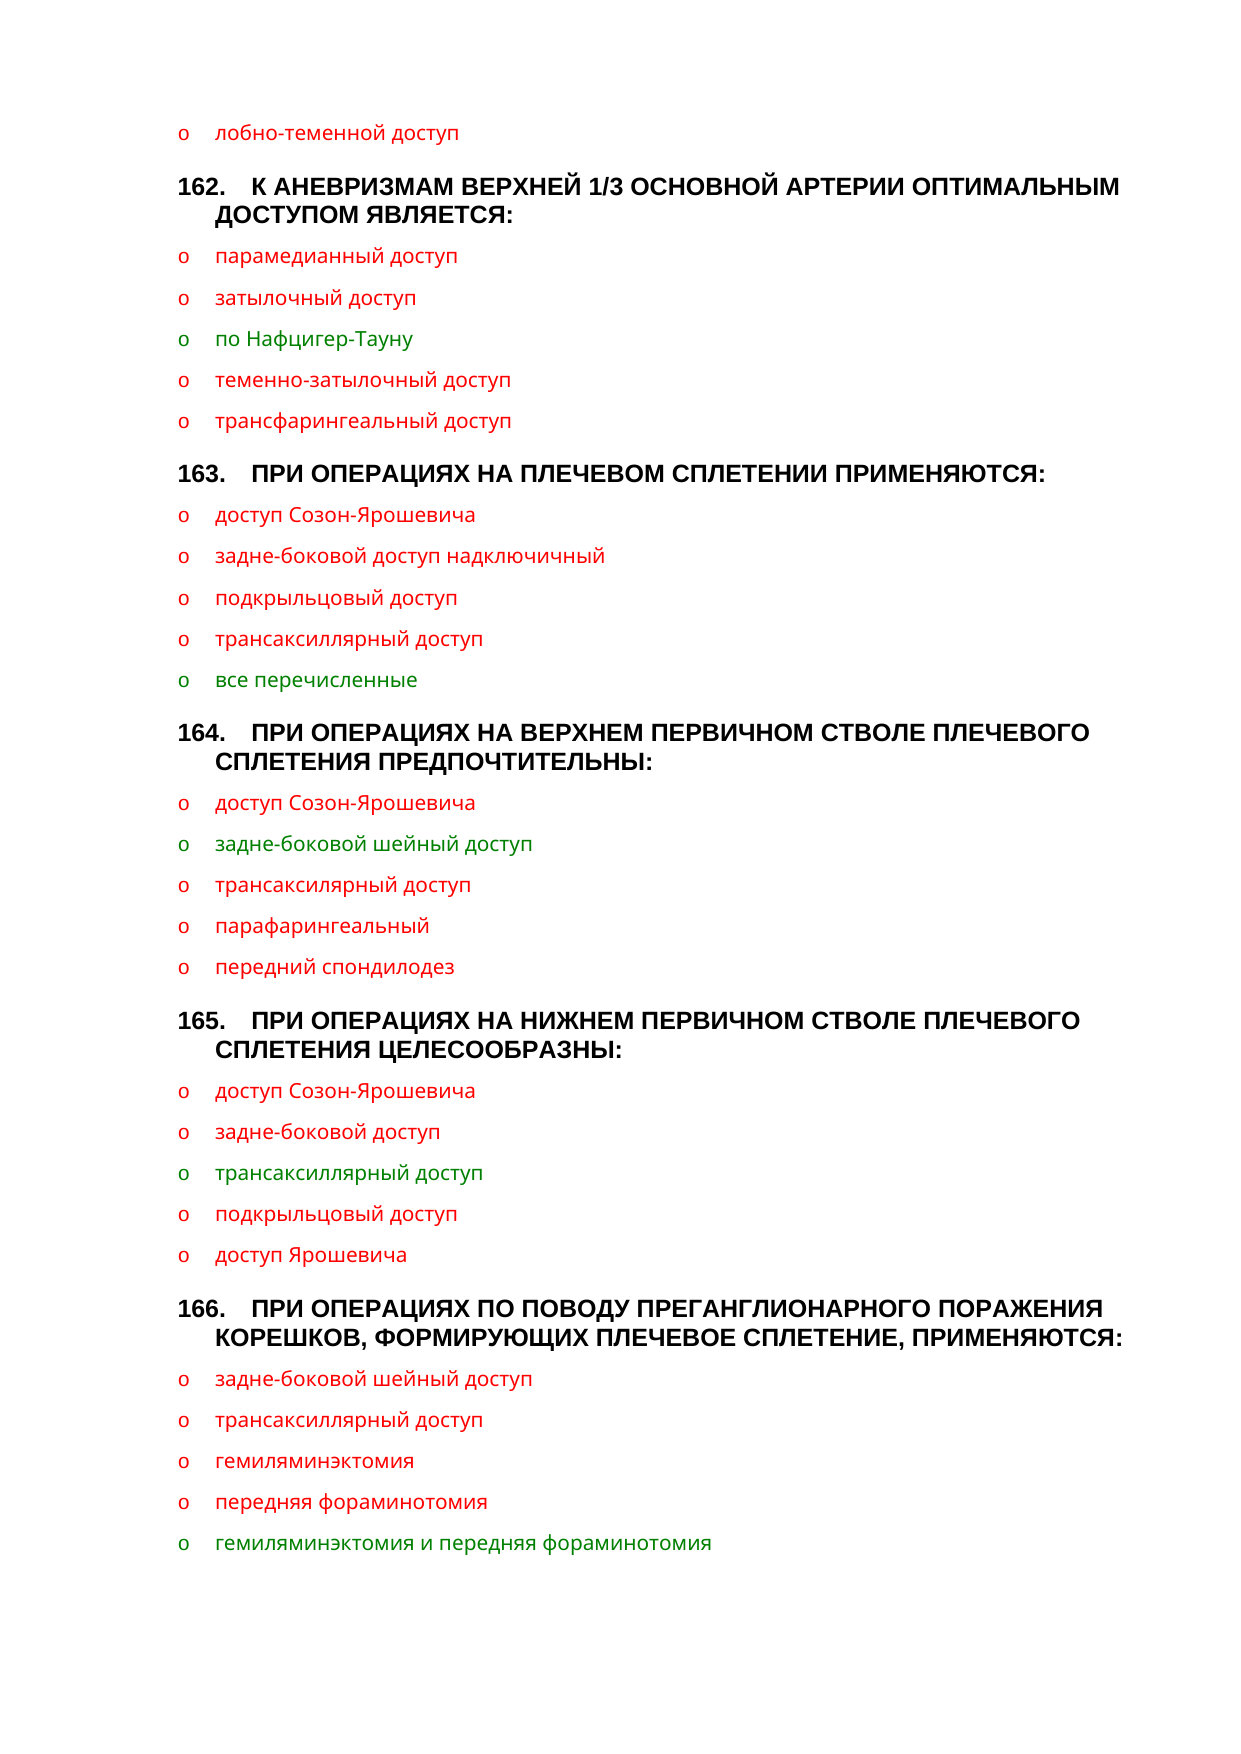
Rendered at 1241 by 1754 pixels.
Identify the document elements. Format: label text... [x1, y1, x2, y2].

text подкрыльцовый доступ [177, 583, 1152, 611]
text парафарингеальный [177, 911, 1152, 940]
text лобно-теменной доступ [177, 118, 1152, 147]
text ПРИ ОПЕРАЦИЯХ НА НИЖНЕМ ПЕРВИЧНОМ СТВОЛЕ ПЛЕЧЕВОГО СПЛЕТЕНИЯ ЦЕЛЕСООБРАЗНЫ: [177, 1006, 1152, 1063]
text задне-боковой шейный доступ [177, 1364, 1152, 1392]
text теменно-затылочный доступ [177, 365, 1152, 393]
text гемиляминэктомия [177, 1446, 1152, 1474]
text доступ Созон-Ярошевича [177, 788, 1152, 817]
text ПРИ ОПЕРАЦИЯХ ПО ПОВОДУ ПРЕГАНГЛИОНАРНОГО ПОРАЖЕНИЯ КОРЕШКОВ, ФОРМИРУЮЩИХ ПЛЕЧЕВОЕ СПЛЕТЕНИЕ, ПРИМЕНЯЮТСЯ: [177, 1294, 1152, 1351]
text доступ Созон-Ярошевича [177, 1076, 1152, 1104]
text трансфарингеальный доступ [177, 406, 1152, 434]
text все перечисленные [177, 665, 1152, 693]
text трансаксиллярный доступ [177, 1405, 1152, 1433]
text по Нафцигер-Тауну [177, 324, 1152, 352]
text доступ Ярошевича [177, 1240, 1152, 1269]
text затылочный доступ [177, 283, 1152, 311]
text ПРИ ОПЕРАЦИЯХ НА ПЛЕЧЕВОМ СПЛЕТЕНИИ ПРИМЕНЯЮТСЯ: [177, 459, 1152, 488]
text передняя фораминотомия [177, 1487, 1152, 1515]
text задне-боковой доступ [177, 1117, 1152, 1146]
text ПРИ ОПЕРАЦИЯХ НА ВЕРХНЕМ ПЕРВИЧНОМ СТВОЛЕ ПЛЕЧЕВОГО СПЛЕТЕНИЯ ПРЕДПОЧТИТЕЛЬНЫ: [177, 718, 1152, 776]
text гемиляминэктомия и передняя фораминотомия [177, 1528, 1152, 1556]
text трансаксиллярный доступ [177, 624, 1152, 652]
text задне-боковой шейный доступ [177, 829, 1152, 858]
text передний спондилодез [177, 952, 1152, 981]
text трансаксиллярный доступ [177, 1158, 1152, 1187]
text доступ Созон-Ярошевича [177, 501, 1152, 529]
text задне-боковой доступ надключичный [177, 542, 1152, 570]
text подкрыльцовый доступ [177, 1199, 1152, 1228]
text К АНЕВРИЗМАМ ВЕРХНЕЙ 1/3 ОСНОВНОЙ АРТЕРИИ ОПТИМАЛЬНЫМ ДОСТУПОМ ЯВЛЯЕТСЯ: [177, 172, 1152, 229]
text трансаксилярный доступ [177, 870, 1152, 899]
text парамедианный доступ [177, 242, 1152, 270]
